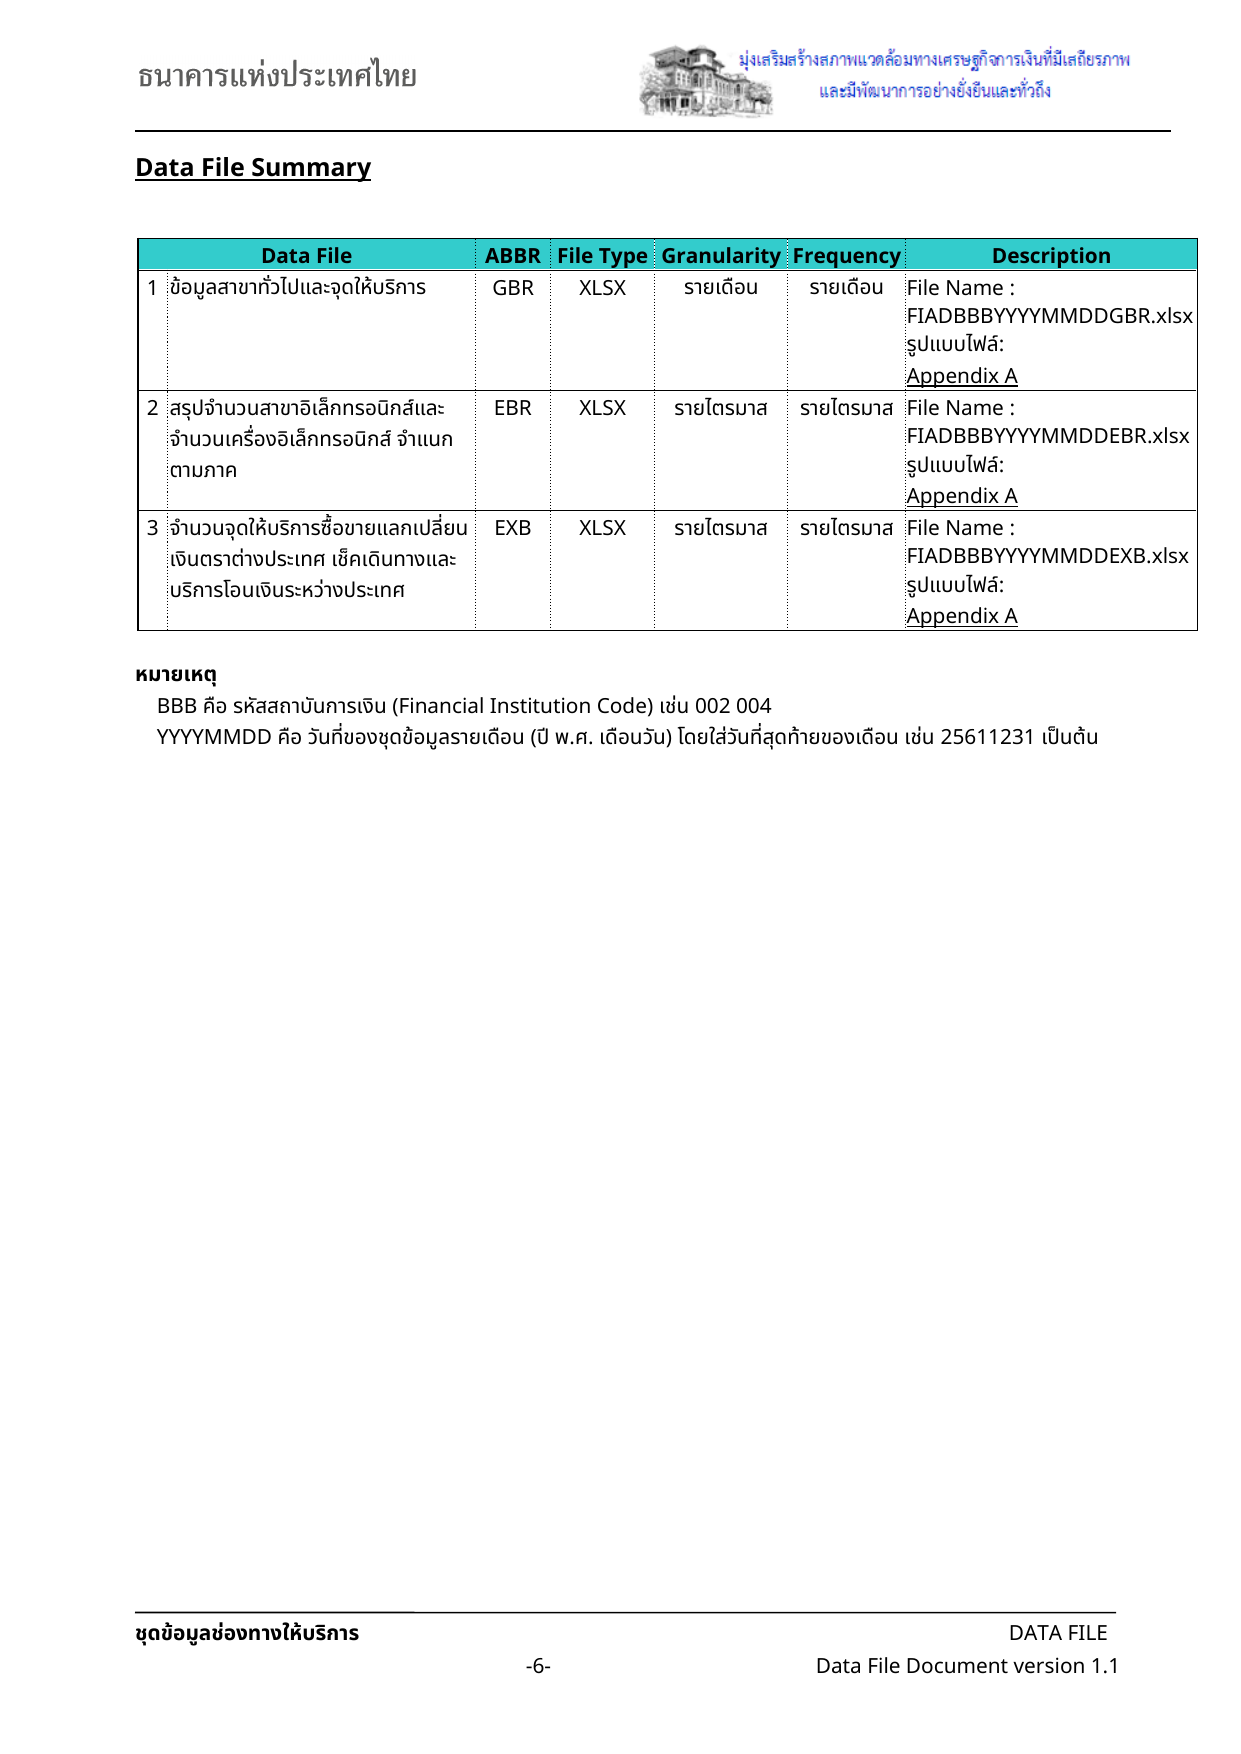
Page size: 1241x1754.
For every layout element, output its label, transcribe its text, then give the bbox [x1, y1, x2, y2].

table_cell 2 [139, 391, 167, 510]
table_cell File Name : FIADBBBYYYYMMDDGBR.xlsx รูปแบบไฟล์: Appendix A [906, 270, 1197, 390]
text หมายเหตุ [135, 659, 1120, 691]
table_cell รายไตรมาส [655, 511, 787, 630]
table_cell File Name : FIADBBBYYYYMMDDEXB.xlsx รูปแบบไฟล์: Appendix A [906, 510, 1197, 630]
table_header Granularity [655, 239, 787, 269]
table_cell รายเดือน [788, 271, 906, 390]
table_header ABBR [475, 239, 550, 269]
table_header Description [906, 239, 1197, 269]
table_header Frequency [788, 239, 906, 269]
table_cell EXB [475, 511, 550, 630]
table_cell 1 [139, 271, 167, 390]
picture [138, 55, 418, 90]
table_cell 3 [139, 511, 167, 630]
table_cell ข้อมูลสาขาทั่วไปและจุดให้บริการ [167, 271, 475, 390]
table_cell รายไตรมาส [788, 391, 906, 510]
table_cell EBR [475, 391, 550, 510]
text YYYYMMDD คือ วันที่ของชุดข้อมูลรายเดือน (ปี พ.ศ. เดือนวัน) โดยใส่วันที่สุดท้ายของเดือน เช่น 25611231 เป็นต้น [135, 722, 1147, 754]
table_cell File Name : FIADBBBYYYYMMDDEBR.xlsx รูปแบบไฟล์: Appendix A [906, 390, 1197, 510]
subtitle Data File Summary [135, 150, 1120, 184]
table_cell รายไตรมาส [655, 391, 787, 510]
table_cell สรุปจำนวนสาขาอิเล็กทรอนิกส์และจำนวนเครื่องอิเล็กทรอนิกส์ จำแนกตามภาค [167, 391, 475, 510]
table_cell XLSX [550, 511, 654, 630]
table_cell XLSX [550, 391, 654, 510]
table_cell รายไตรมาส [788, 511, 906, 630]
table_header Data File [139, 239, 475, 269]
text BBB คือ รหัสสถาบันการเงิน (Financial Institution Code) เช่น 002 004 [135, 691, 1120, 722]
picture [638, 41, 1134, 121]
table_header File Type [550, 239, 654, 269]
table_cell จำนวนจุดให้บริการซื้อขายแลกเปลี่ยนเงินตราต่างประเทศ เช็คเดินทางและบริการโอนเงินระหว่างประเทศ [167, 511, 475, 630]
table_cell GBR [475, 271, 550, 390]
table_cell รายเดือน [655, 271, 787, 390]
table_cell XLSX [550, 271, 654, 390]
